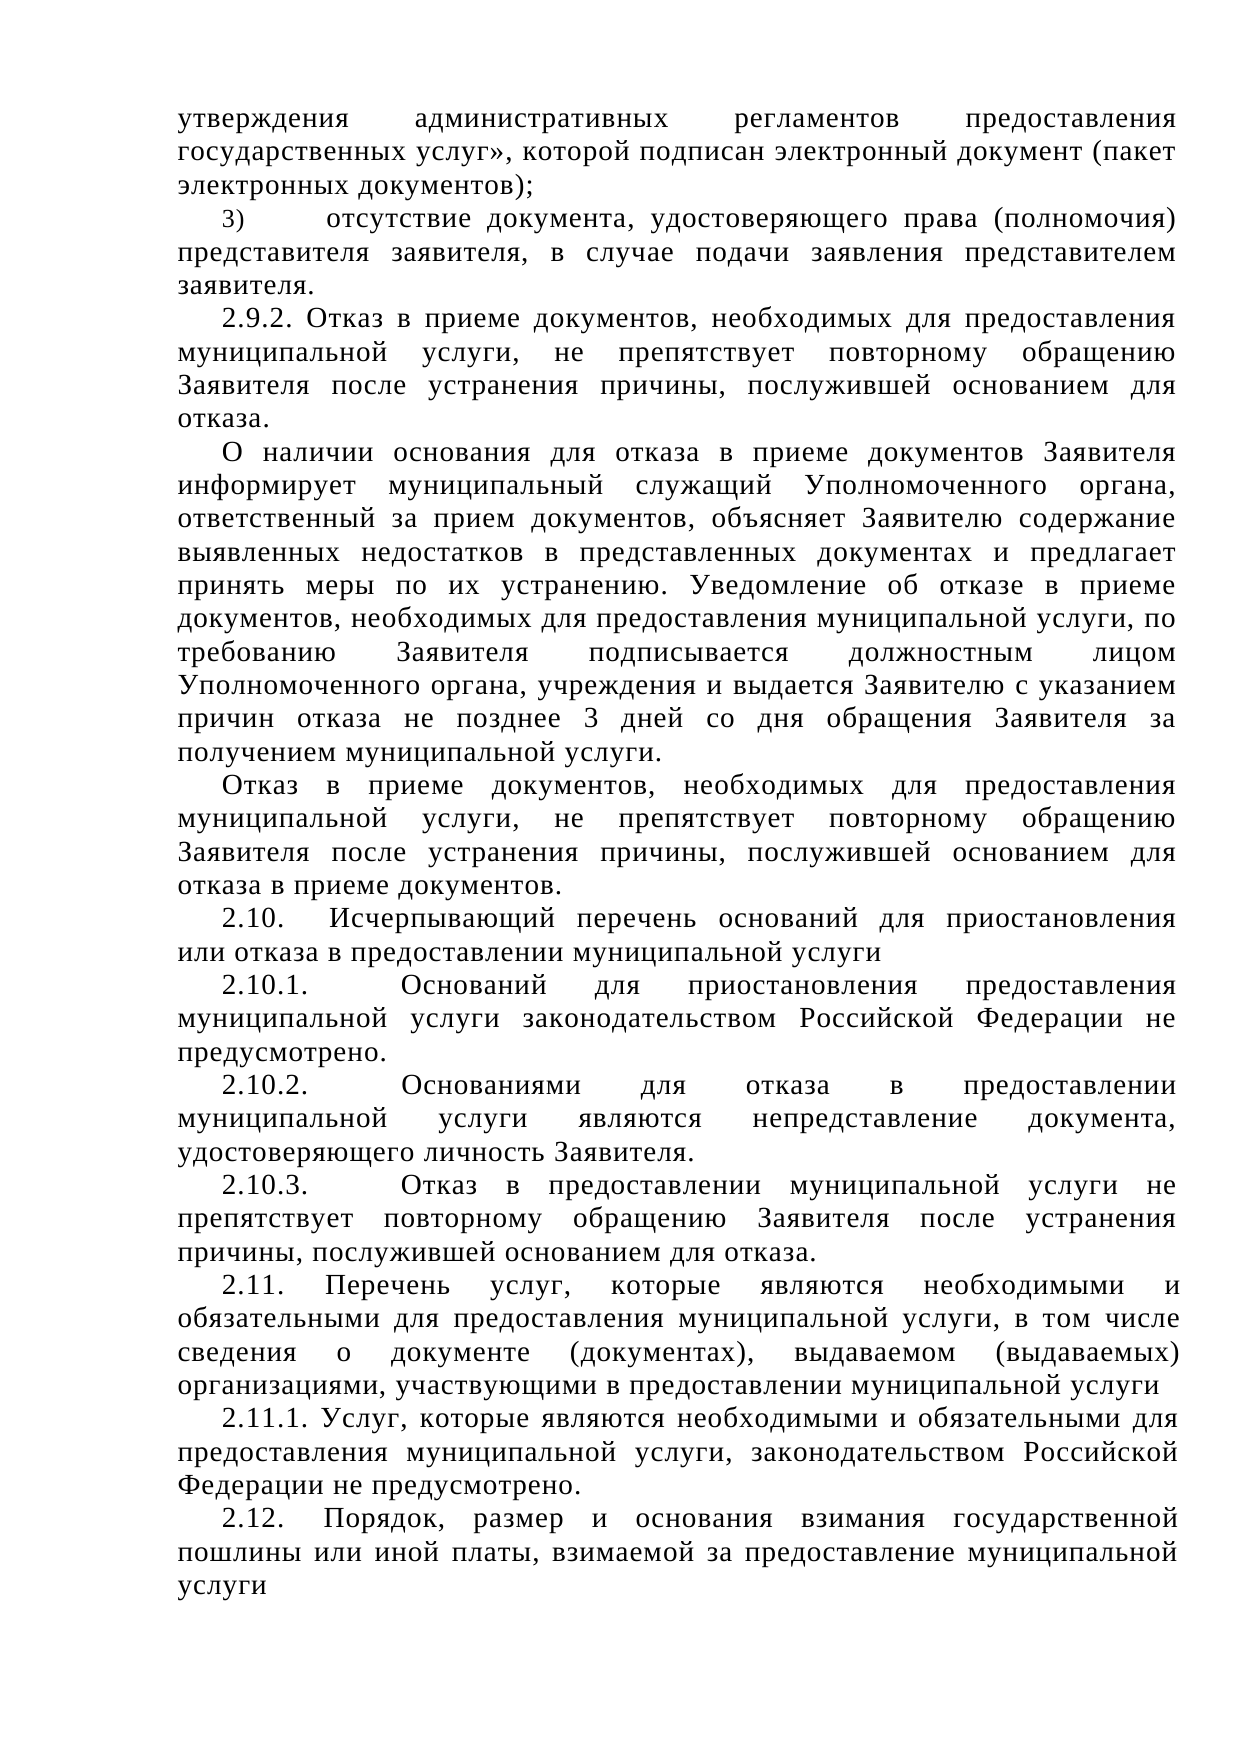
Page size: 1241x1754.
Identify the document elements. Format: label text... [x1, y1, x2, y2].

text 2.11.1. Услуг, которые являются необходимыми и обязательными для предоставления муниципальной услуги, законодательством Российской Федерации не предусмотрено. [177, 1401, 1179, 1501]
list Перечень услуг, которые являются необходимыми и обязательными для предоставления муниципальной услуги, в том числе сведения о документе (документах), выдаваемом (выдаваемых) организациями, участвующими в предоставлении муниципальной услуги [177, 1268, 1181, 1401]
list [177, 100, 1177, 201]
text 2.9.2. Отказ в приеме документов, необходимых для предоставления муниципальной услуги, не препятствует повторному обращению Заявителя после устранения причины, послужившей основанием для отказа. [177, 301, 1177, 434]
list отсутствие документа, удостоверяющего права (полномочия) представителя заявителя, в случае подачи заявления представителем заявителя. [177, 201, 1177, 301]
list Отказ в предоставлении муниципальной услуги не препятствует повторному обращению Заявителя после устранения причины, послужившей основанием для отказа. [177, 1168, 1177, 1268]
list Исчерпывающий перечень оснований для приостановления или отказа в предоставлении муниципальной услуги [177, 901, 1177, 968]
text О наличии основания для отказа в приеме документов Заявителя информирует муниципальный служащий Уполномоченного органа, ответственный за прием документов, объясняет Заявителю содержание выявленных недостатков в представленных документах и предлагает принять меры по их устранению. Уведомление об отказе в приеме документов, необходимых для предоставления муниципальной услуги, по требованию Заявителя подписывается должностным лицом Уполномоченного органа, учреждения и выдается Заявителю с указанием причин отказа не позднее 3 дней со дня обращения Заявителя за получением муниципальной услуги. [177, 434, 1177, 768]
list Оснований для приостановления предоставления муниципальной услуги законодательством Российской Федерации не предусмотрено. [177, 968, 1177, 1068]
list Основаниями для отказа в предоставлении муниципальной услуги являются непредставление документа, удостоверяющего личность Заявителя. [177, 1068, 1177, 1168]
text Отказ в приеме документов, необходимых для предоставления муниципальной услуги, не препятствует повторному обращению Заявителя после устранения причины, послужившей основанием для отказа в приеме документов. [177, 768, 1177, 901]
list Порядок, размер и основания взимания государственной пошлины или иной платы, взимаемой за предоставление муниципальной услуги [177, 1501, 1179, 1601]
